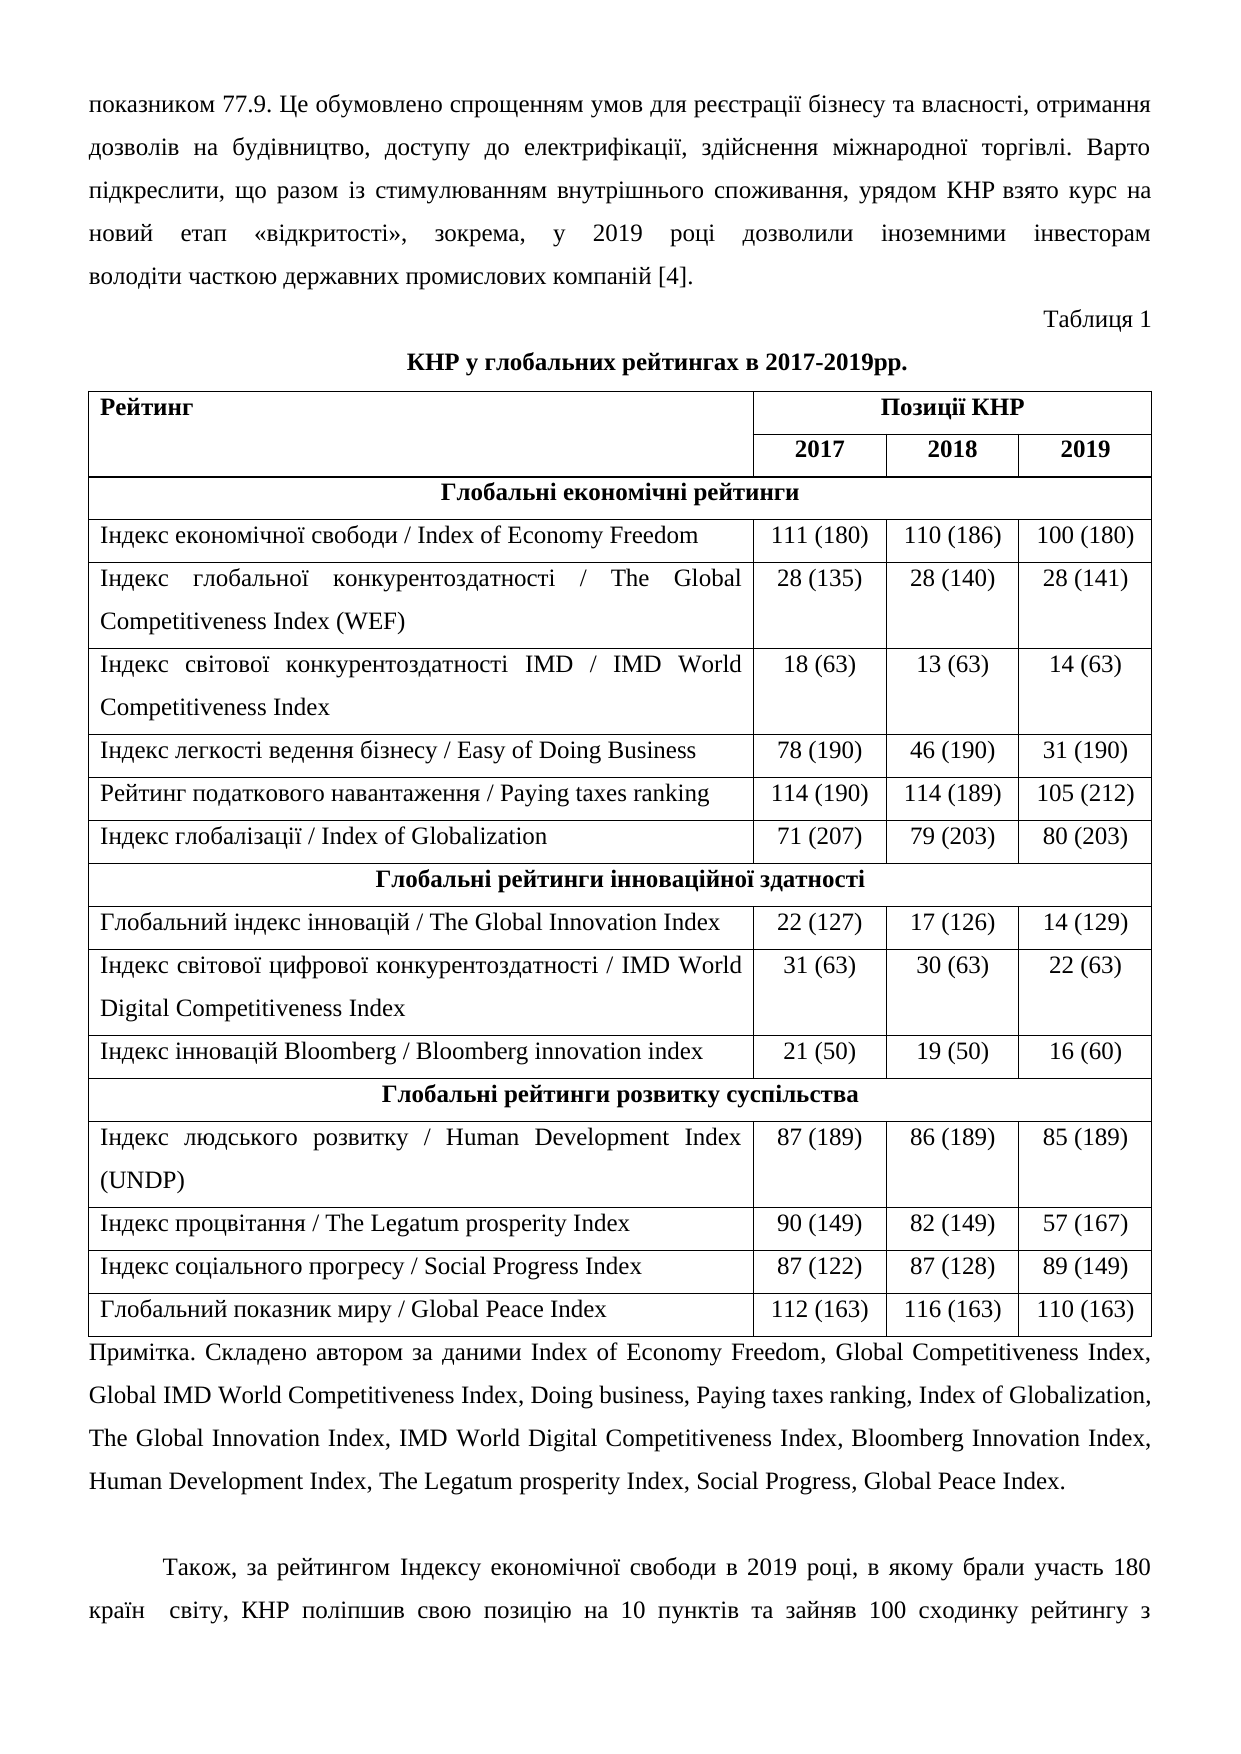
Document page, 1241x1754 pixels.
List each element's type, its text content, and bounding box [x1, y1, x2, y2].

table_cell 57 (167) [1019, 1208, 1151, 1250]
table_cell 80 (203) [1019, 821, 1151, 863]
text Таблиця 1 [89, 304, 1152, 333]
table_cell Глобальні рейтинги інноваційної здатності [89, 864, 1151, 906]
table_cell 111 (180) [754, 520, 886, 562]
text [89, 1552, 1152, 1624]
table_cell 16 (60) [1019, 1036, 1151, 1078]
table_cell 87 (122) [754, 1251, 886, 1293]
table_cell 116 (163) [887, 1294, 1018, 1336]
table_cell Рейтинг податкового навантаження / Paying taxes ranking [89, 778, 753, 820]
table_cell Глобальний показник миру / Global Peace Index [89, 1294, 753, 1336]
table_cell 46 (190) [887, 735, 1018, 777]
table_cell Глобальний індекс інновацій / The Global Innovation Index [89, 907, 753, 949]
table_cell 2018 [887, 435, 1018, 476]
table_cell 31 (63) [754, 950, 886, 1035]
table_cell 17 (126) [887, 907, 1018, 949]
table_cell 82 (149) [887, 1208, 1018, 1250]
table_cell 85 (189) [1019, 1122, 1151, 1207]
table_cell Індекс людського розвитку / Human Development Index (UNDP) [89, 1122, 753, 1207]
table_cell 114 (189) [887, 778, 1018, 820]
table_cell Індекс легкості ведення бізнесу / Easy of Doing Business [89, 735, 753, 777]
table_cell 28 (140) [887, 563, 1018, 648]
table_cell 18 (63) [754, 649, 886, 734]
text Примітка. Складено автором за даними Index of Economy Freedom, Global Competitiveness Index, Global IMD World Competitiveness Index, Doing business, Paying taxes ranking, Index of Globalization, The Global Innovation Index, IMD World Digital Competitiveness Index, Bloomberg Innovation Index, Human Development Index, The Legatum prosperity Index, Social Progress, Global Peace Index. [89, 1337, 1152, 1495]
table_cell 79 (203) [887, 821, 1018, 863]
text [89, 89, 1152, 290]
table_header Позиції КНР [754, 392, 1151, 433]
table_cell 87 (189) [754, 1122, 886, 1207]
table_cell Індекс світової цифрової конкурентоздатності / IMD World Digital Competitiveness Index [89, 950, 753, 1035]
table_cell Індекс процвітання / The Legatum prosperity Index [89, 1208, 753, 1250]
table_cell 2019 [1019, 435, 1151, 476]
table_cell 13 (63) [887, 649, 1018, 734]
table_cell 110 (163) [1019, 1294, 1151, 1336]
table_cell 22 (63) [1019, 950, 1151, 1035]
table_cell 90 (149) [754, 1208, 886, 1250]
table_header Рейтинг [89, 392, 753, 476]
text КНР у глобальних рейтингах в 2017-2019рр. [89, 347, 1152, 376]
table_cell 112 (163) [754, 1294, 886, 1336]
table_cell Глобальні економічні рейтинги [89, 478, 1151, 519]
table_cell 2017 [754, 435, 886, 476]
table_cell 21 (50) [754, 1036, 886, 1078]
table_cell 110 (186) [887, 520, 1018, 562]
table_cell 105 (212) [1019, 778, 1151, 820]
table_cell Індекс економічної свободи / Index of Economy Freedom [89, 520, 753, 562]
table_cell 30 (63) [887, 950, 1018, 1035]
table_cell Індекс глобалізації / Index of Globalization [89, 821, 753, 863]
table_cell 100 (180) [1019, 520, 1151, 562]
table_cell Індекс глобальної конкурентоздатності / The Global Competitiveness Index (WEF) [89, 563, 753, 648]
table_cell Індекс інновацій Bloomberg / Bloomberg innovation index [89, 1036, 753, 1078]
table_cell Індекс соціального прогресу / Social Progress Index [89, 1251, 753, 1293]
table_cell 89 (149) [1019, 1251, 1151, 1293]
table_cell 87 (128) [887, 1251, 1018, 1293]
table_cell 114 (190) [754, 778, 886, 820]
table_cell 19 (50) [887, 1036, 1018, 1078]
table_cell 78 (190) [754, 735, 886, 777]
table_cell 14 (129) [1019, 907, 1151, 949]
table_cell 31 (190) [1019, 735, 1151, 777]
table_cell 28 (135) [754, 563, 886, 648]
table_cell Глобальні рейтинги розвитку суспільства [89, 1079, 1151, 1121]
table_cell 86 (189) [887, 1122, 1018, 1207]
table_cell Індекс світової конкурентоздатності IMD / IMD World Competitiveness Index [89, 649, 753, 734]
table_cell 22 (127) [754, 907, 886, 949]
table_cell 71 (207) [754, 821, 886, 863]
table_cell 28 (141) [1019, 563, 1151, 648]
table_cell 14 (63) [1019, 649, 1151, 734]
